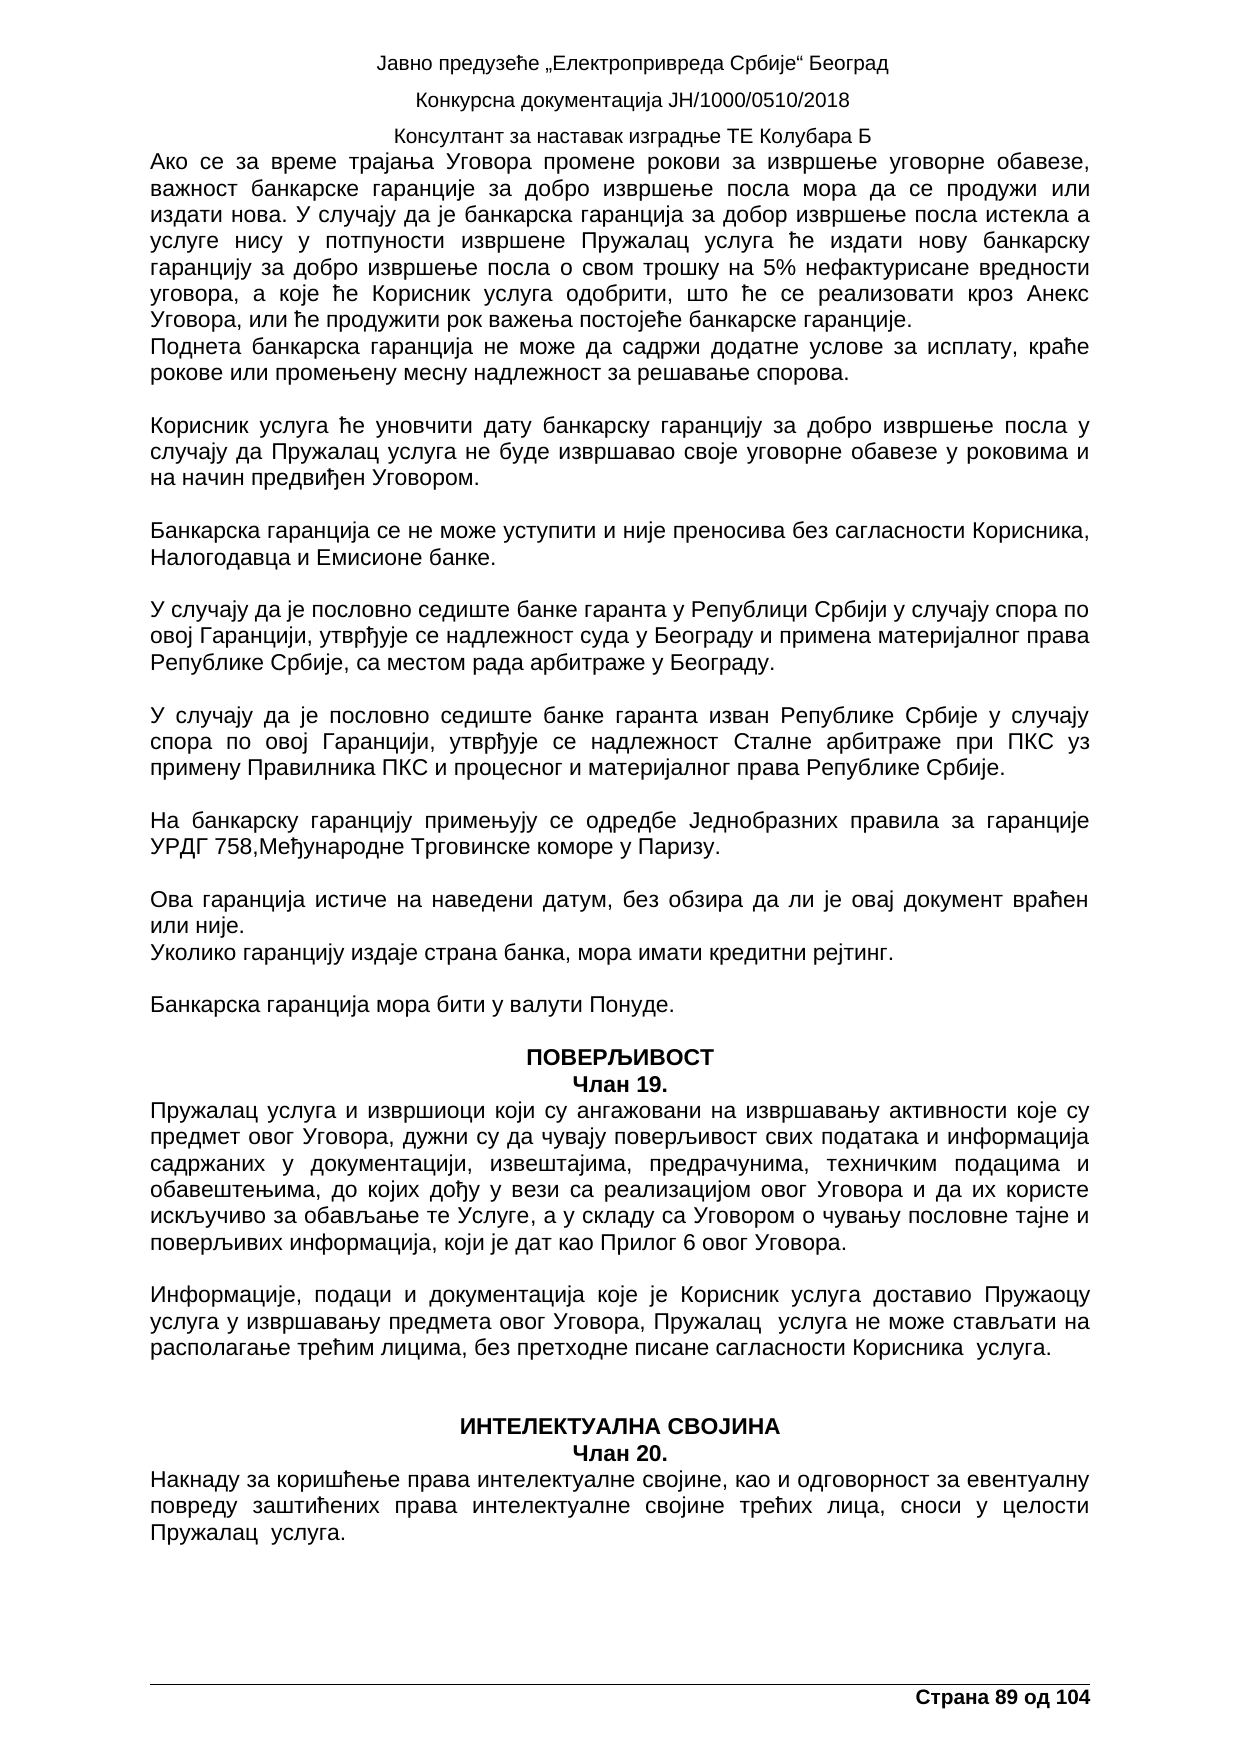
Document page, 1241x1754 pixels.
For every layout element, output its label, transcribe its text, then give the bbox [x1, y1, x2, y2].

text Банкарска гаранција се не може уступити и није преносива без сагласности Корисника, Налогодавца и Емисионе банке. [150, 517, 1090, 570]
text Члан 20. [150, 1439, 1090, 1466]
text Ако се за време трајања Уговора промене рокови за извршење уговорне обавезе, важност банкарске гаранције за добро извршење посла мора да се продужи или издати нова. У случају да је банкарска гаранција за добор извршење посла истекла а услуге нису у потпуности извршене Пружалац услуга ће издати нову банкарску гаранцију за добро извршење посла о свом трошку на 5% нефактурисане вредности уговора, а које ће Корисник услуга одобрити, што ће се реализовати кроз Анекс Уговора, или ће продужити рок важења постојеће банкарске гаранције. [150, 148, 1090, 333]
text Банкарска гаранција мора бити у валути Понуде. [150, 991, 1090, 1018]
text На банкарску гаранцију примењују се одредбе Једнобразних правила за гаранције УРДГ 758,Међународне Трговинске коморе у Паризу. [150, 807, 1090, 860]
text ИНТЕЛЕКТУАЛНА СВОЈИНА [150, 1413, 1090, 1439]
text ПОВЕРЉИВОСТ [150, 1044, 1090, 1071]
text Корисник услуга ће уновчити дату банкарску гаранцију за добро извршење посла у случају да Пружалац услуга не буде извршавао своје уговорне обавезе у роковима и на начин предвиђен Уговором. [150, 412, 1090, 491]
text Ова гаранција истиче на наведени датум, без обзира да ли је овај документ враћен или није. [150, 886, 1090, 939]
text У случају да је пословно седиште банке гаранта у Републици Србији у случају спора по овој Гаранцији, утврђује се надлежност суда у Београду и примена материјалног права Републике Србије, са местом рада арбитраже у Београду. [150, 596, 1090, 675]
text Члан 19. [150, 1071, 1090, 1097]
text Накнаду за коришћење права интелектуалне својине, као и одговорност за евентуалну повреду заштићених права интелектуалне својине трећих лица, сноси у целости Пружалац услуга. [150, 1466, 1090, 1545]
text У случају да је пословно седиште банке гаранта изван Републике Србије у случају спора по овој Гаранцији, утврђује се надлежност Сталне арбитраже при ПКС уз примену Правилника ПКС и процесног и материјалног права Републике Србије. [150, 702, 1090, 781]
text Пружалац услуга и извршиоци који су ангажовани на извршавању активности које су предмет овог Уговора, дужни су да чувају поверљивост свих података и информација садржаних у документацији, извештајима, предрачунима, техничким подацима и обавештењима, до којих дођу у вези са реализацијом овог Уговора и да их користе искључиво за обављање те Услугe, а у складу са Уговором о чувању пословне тајне и поверљивих информација, који је дат као Прилог 6 овог Уговора. [150, 1097, 1090, 1255]
text Поднета банкарска гаранција не може да садржи додатне услове за исплату, краће рокове или промењену месну надлежност за решавање спорова. [150, 333, 1090, 385]
text Уколико гаранцију издаје страна банка, мора имати кредитни рејтинг. [150, 939, 1090, 965]
text Информације, подаци и документација које је Корисник услуга доставио Пружаоцу услуга у извршавању предмета овог Уговора, Пружалац услуга не може стављати на располагање трећим лицима, без претходне писане сагласности Корисника услуга. [150, 1281, 1090, 1360]
